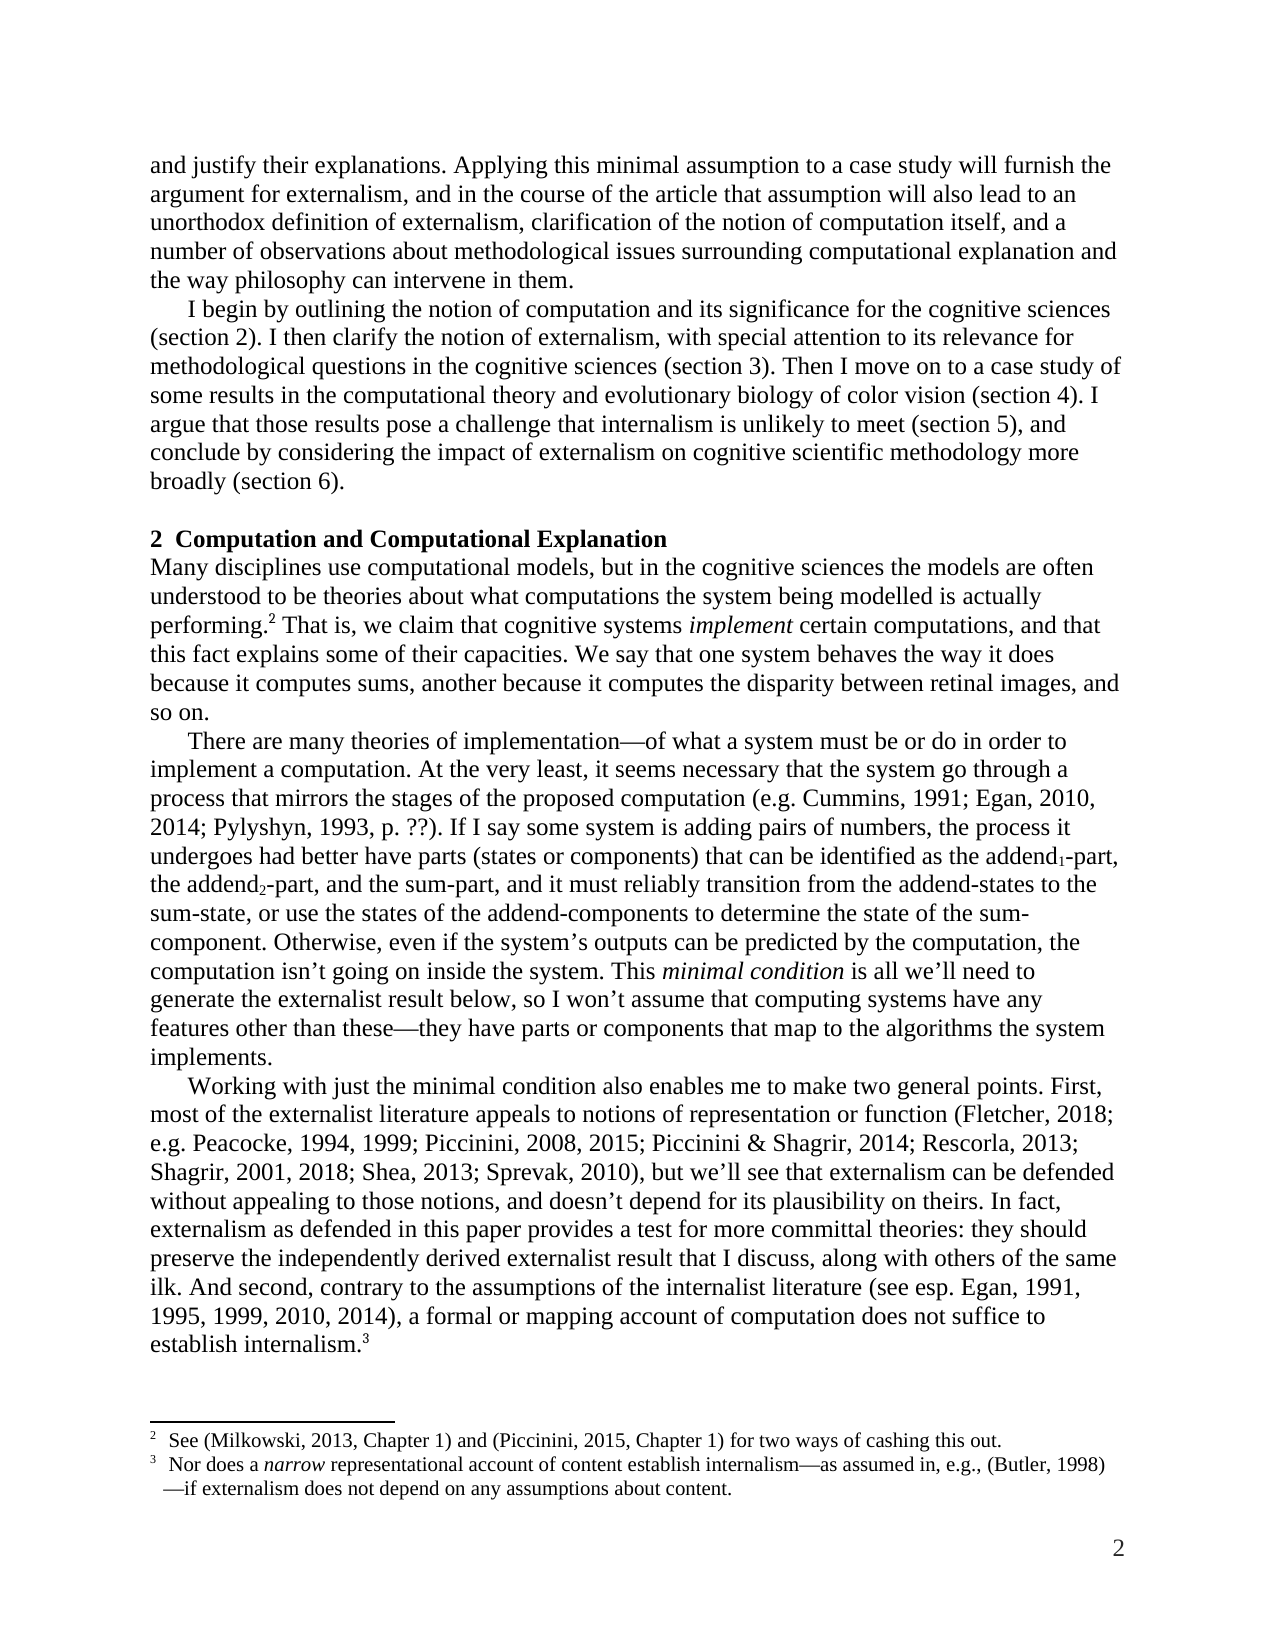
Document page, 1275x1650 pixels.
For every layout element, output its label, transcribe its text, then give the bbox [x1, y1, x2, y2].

text Many disciplines use computational models, but in the cognitive sciences the models are often understood to be theories about what computations the system being modelled is actually performing. That is, we claim that cognitive systems implement certain computations, and that this fact explains some of their capacities. We say that one system behaves the way it does because it computes sums, another because it computes the disparity between retinal images, and so on. [150, 552, 1125, 726]
text Working with just the minimal condition also enables me to make two general points. First, most of the externalist literature appeals to notions of representation or function (Fletcher, 2018; e.g. Peacocke, 1994, 1999; Piccinini, 2008, 2015; Piccinini & Shagrir, 2014; Rescorla, 2013; Shagrir, 2001, 2018; Shea, 2013; Sprevak, 2010), but we’ll see that externalism can be defended without appealing to those notions, and doesn’t depend for its plausibility on theirs. In fact, externalism as defended in this paper provides a test for more committal theories: they should preserve the independently derived externalist result that I discuss, along with others of the same ilk. And second, contrary to the assumptions of the internalist literature (see esp. Egan, 1991, 1995, 1999, 2010, 2014), a formal or mapping account of computation does not suffice to establish internalism. [150, 1071, 1125, 1359]
text There are many theories of implementation—of what a system must be or do in order to implement a computation. At the very least, it seems necessary that the system go through a process that mirrors the stages of the proposed computation (e.g. Cummins, 1991; Egan, 2010, 2014; Pylyshyn, 1993, p. ??). If I say some system is adding pairs of numbers, the process it undergoes had better have parts (states or components) that can be identified as the addend1-part, the addend2-part, and the sum-part, and it must reliably transition from the addend-states to the sum-state, or use the states of the addend-components to determine the state of the sum-component. Otherwise, even if the system’s outputs can be predicted by the computation, the computation isn’t going on inside the system. This minimal condition is all we’ll need to generate the externalist result below, so I won’t assume that computing systems have any features other than these—they have parts or components that map to the algorithms the system implements. [150, 726, 1125, 1071]
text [150, 150, 1125, 294]
text 2 Computation and Computational Explanation [150, 524, 1125, 552]
text I begin by outlining the notion of computation and its significance for the cognitive sciences (section 2). I then clarify the notion of externalism, with special attention to its relevance for methodological questions in the cognitive sciences (section 3). Then I move on to a case study of some results in the computational theory and evolutionary biology of color vision (section 4). I argue that those results pose a challenge that internalism is unlikely to meet (section 5), and conclude by considering the impact of externalism on cognitive scientific methodology more broadly (section 6). [150, 294, 1125, 495]
